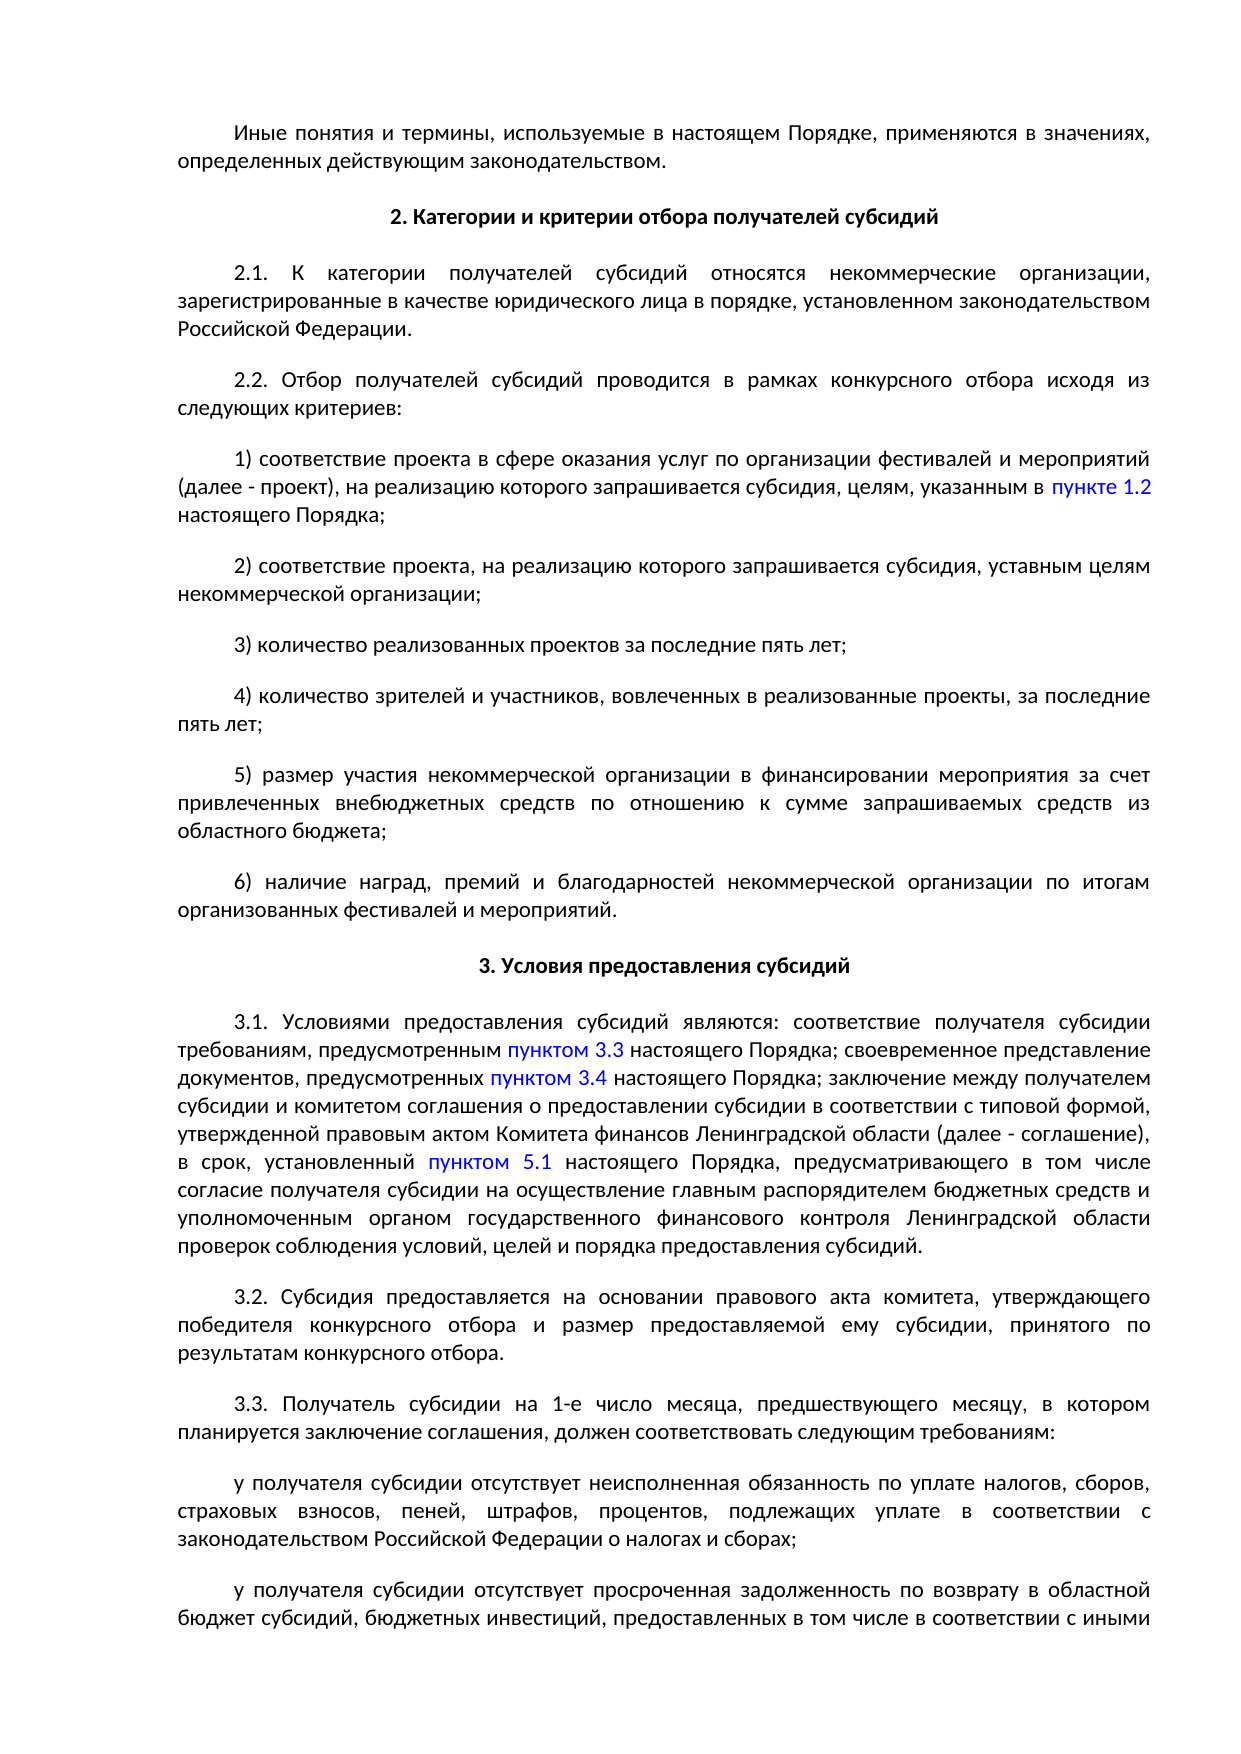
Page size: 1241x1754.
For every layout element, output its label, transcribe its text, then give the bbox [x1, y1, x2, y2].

text 3) количество реализованных проектов за последние пять лет; [177, 630, 1152, 658]
text 2.2. Отбор получателей субсидий проводится в рамках конкурсного отбора исходя из следующих критериев: [177, 365, 1152, 421]
text 3.3. Получатель субсидии на 1-е число месяца, предшествующего месяцу, в котором планируется заключение соглашения, должен соответствовать следующим требованиям: [177, 1389, 1152, 1445]
text 1) соответствие проекта в сфере оказания услуг по организации фестивалей и мероприятий (далее - проект), на реализацию которого запрашивается субсидия, целям, указанным в пункте 1.2 настоящего Порядка; [177, 444, 1152, 528]
title 2. Категории и критерии отбора получателей субсидий [177, 202, 1152, 230]
text Иные понятия и термины, используемые в настоящем Порядке, применяются в значениях, определенных действующим законодательством. [177, 118, 1152, 174]
text 3.2. Субсидия предоставляется на основании правового акта комитета, утверждающего победителя конкурсного отбора и размер предоставляемой ему субсидии, принятого по результатам конкурсного отбора. [177, 1282, 1152, 1366]
text 2) соответствие проекта, на реализацию которого запрашивается субсидия, уставным целям некоммерческой организации; [177, 551, 1152, 607]
text 6) наличие наград, премий и благодарностей некоммерческой организации по итогам организованных фестивалей и мероприятий. [177, 867, 1152, 923]
text у получателя субсидии отсутствует неисполненная обязанность по уплате налогов, сборов, страховых взносов, пеней, штрафов, процентов, подлежащих уплате в соответствии с законодательством Российской Федерации о налогах и сборах; [177, 1468, 1152, 1552]
text 4) количество зрителей и участников, вовлеченных в реализованные проекты, за последние пять лет; [177, 681, 1152, 737]
title 3. Условия предоставления субсидий [177, 951, 1152, 979]
text 3.1. Условиями предоставления субсидий являются: соответствие получателя субсидии требованиям, предусмотренным пунктом 3.3 настоящего Порядка; своевременное представление документов, предусмотренных пунктом 3.4 настоящего Порядка; заключение между получателем субсидии и комитетом соглашения о предоставлении субсидии в соответствии с типовой формой, утвержденной правовым актом Комитета финансов Ленинградской области (далее - соглашение), в срок, установленный пунктом 5.1 настоящего Порядка, предусматривающего в том числе согласие получателя субсидии на осуществление главным распорядителем бюджетных средств и уполномоченным органом государственного финансового контроля Ленинградской области проверок соблюдения условий, целей и порядка предоставления субсидий. [177, 1007, 1152, 1259]
text 5) размер участия некоммерческой организации в финансировании мероприятия за счет привлеченных внебюджетных средств по отношению к сумме запрашиваемых средств из областного бюджета; [177, 760, 1152, 844]
text 2.1. К категории получателей субсидий относятся некоммерческие организации, зарегистрированные в качестве юридического лица в порядке, установленном законодательством Российской Федерации. [177, 258, 1152, 342]
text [177, 1575, 1152, 1631]
